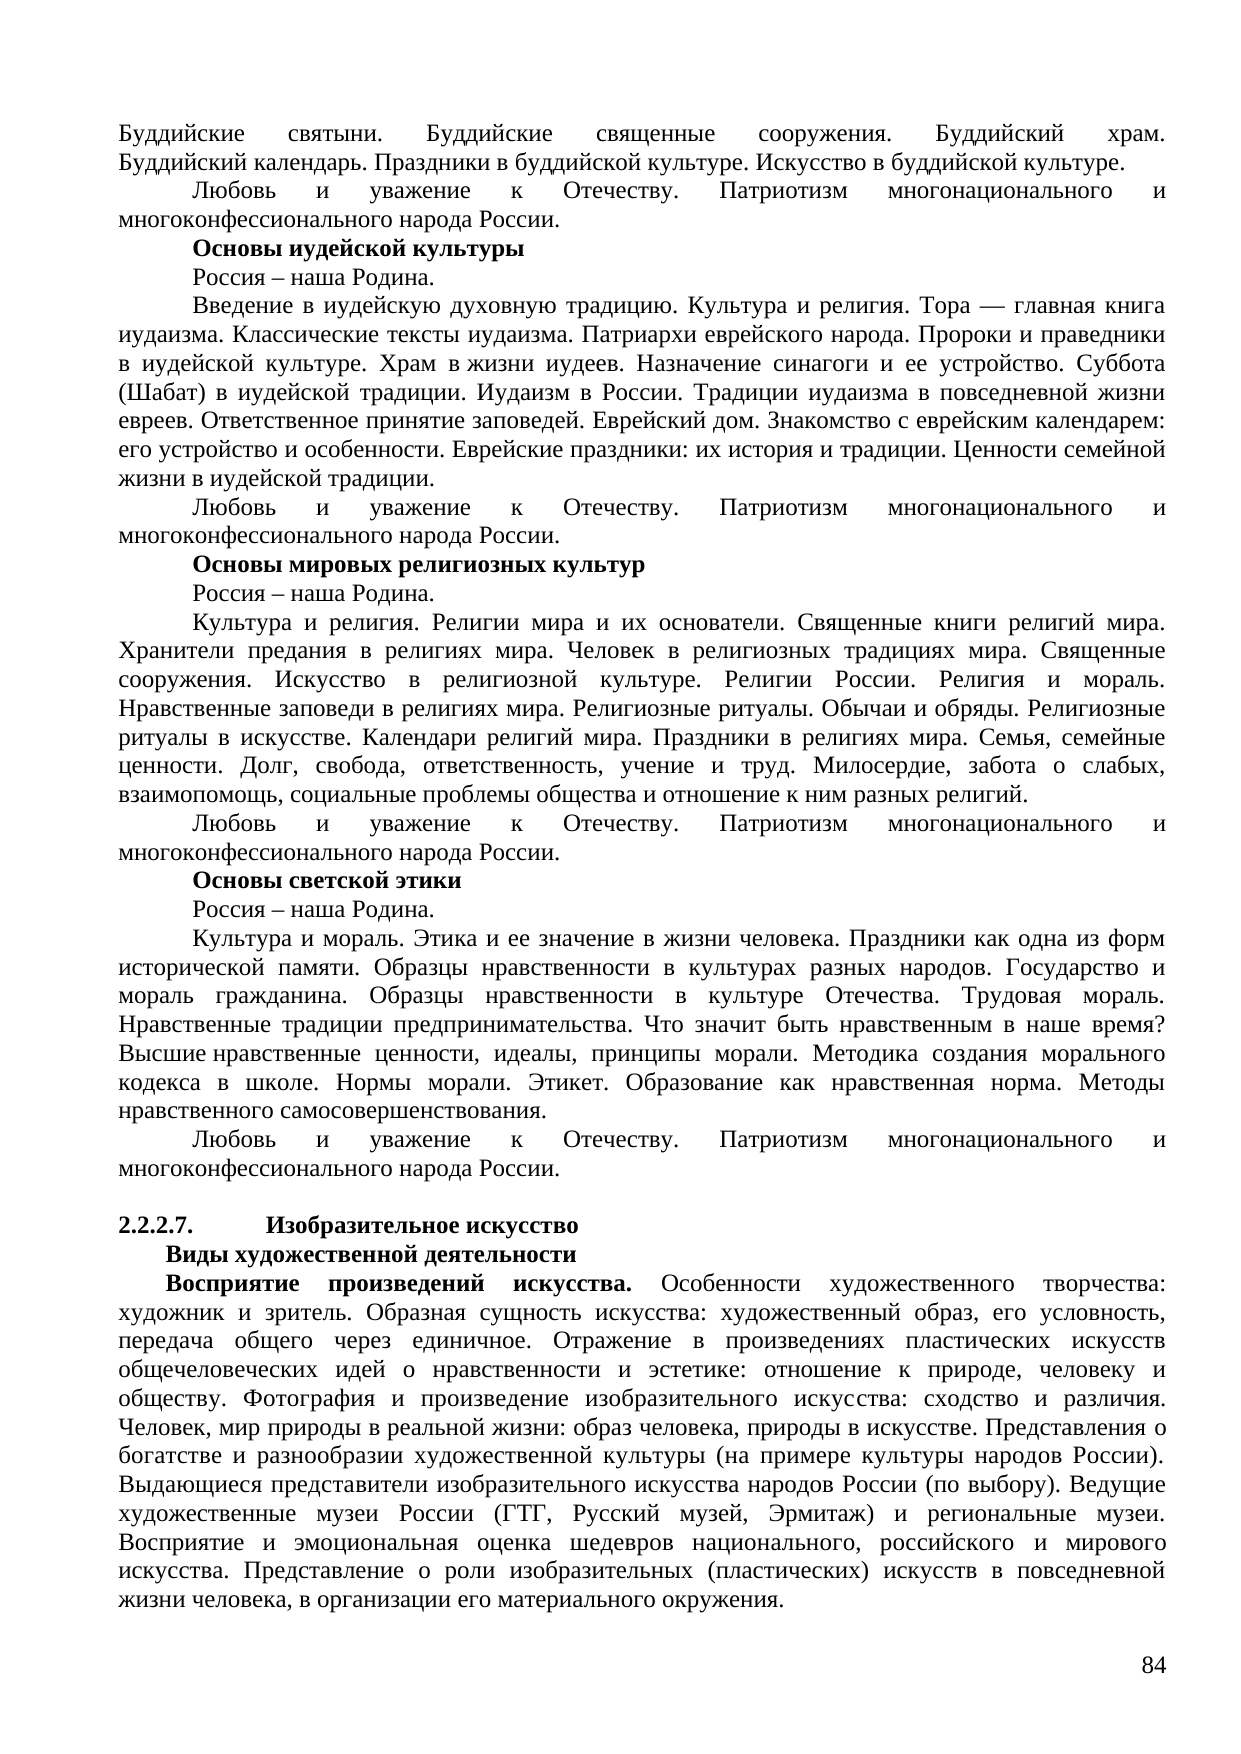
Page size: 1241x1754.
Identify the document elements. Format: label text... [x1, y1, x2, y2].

text Россия – наша Родина. [118, 578, 1167, 607]
text Любовь и уважение к Отечеству. Патриотизм многонационального и многоконфессионального народа России. [118, 492, 1167, 549]
text Виды художественной деятельности [118, 1239, 1167, 1268]
text Любовь и уважение к Отечеству. Патриотизм многонационального и многоконфессионального народа России. [118, 1124, 1167, 1182]
text Культура и мораль. Этика и ее значение в жизни человека. Праздники как одна из форм исторической памяти. Образцы нравственности в культурах разных народов. Государство и мораль гражданина. Образцы нравственности в культуре Отечества. Трудовая мораль. Нравственные традиции предпринимательства. Что значит быть нравственным в наше время? Высшие нравственные ценности, идеалы, принципы морали. Методика создания морального кодекса в школе. Нормы морали. Этикет. Образование как нравственная норма. Методы нравственного самосовершенствования. [118, 923, 1167, 1124]
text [118, 118, 1167, 176]
text Россия – наша Родина. [118, 894, 1167, 923]
text Основы иудейской культуры [118, 233, 1167, 262]
text Восприятие произведений искусства. Особенности художественного творчества: художник и зритель. Образная сущность искусства: художественный образ, его условность, передача общего через единичное. Отражение в произведениях пластических искусств общечеловеческих идей о нравственности и эстетике: отношение к природе, человеку и обществу. Фотография и произведение изобразительного искусства: сходство и различия. Человек, мир природы в реальной жизни: образ человека, природы в искусстве. Представления о богатстве и разнообразии художественной культуры (на примере культуры народов России). Выдающиеся представители изобразительного искусства народов России (по выбору). Ведущие художественные музеи России (ГТГ, Русский музей, Эрмитаж) и региональные музеи. Восприятие и эмоциональная оценка шедевров национального, российского и мирового искусства. Представление о роли изобразительных (пластических) искусств в повседневной жизни человека, в организации его материального окружения. [118, 1268, 1167, 1613]
text Любовь и уважение к Отечеству. Патриотизм многонационального и многоконфессионального народа России. [118, 176, 1167, 233]
text Россия – наша Родина. [118, 262, 1167, 291]
text Основы светской этики [118, 866, 1167, 894]
text Культура и религия. Религии мира и их основатели. Священные книги религий мира. Хранители предания в религиях мира. Человек в религиозных традициях мира. Священные сооружения. Искусство в религиозной культуре. Религии России. Религия и мораль. Нравственные заповеди в религиях мира. Религиозные ритуалы. Обычаи и обряды. Религиозные ритуалы в искусстве. Календари религий мира. Праздники в религиях мира. Семья, семейные ценности. Долг, свобода, ответственность, учение и труд. Милосердие, забота о слабых, взаимопомощь, социальные проблемы общества и отношение к ним разных религий. [118, 607, 1167, 808]
subtitle Изобразительное искусство [118, 1211, 1167, 1239]
text Введение в иудейскую духовную традицию. Культура и религия. Тора — главная книга иудаизма. Классические тексты иудаизма. Патриархи еврейского народа. Пророки и праведники в иудейской культуре. Храм в жизни иудеев. Назначение синагоги и ее устройство. Суббота (Шабат) в иудейской традиции. Иудаизм в России. Традиции иудаизма в повседневной жизни евреев. Ответственное принятие заповедей. Еврейский дом. Знакомство с еврейским календарем: его устройство и особенности. Еврейские праздники: их история и традиции. Ценности семейной жизни в иудейской традиции. [118, 291, 1167, 492]
text Основы мировых религиозных культур [118, 549, 1167, 578]
text Любовь и уважение к Отечеству. Патриотизм многонационального и многоконфессионального народа России. [118, 808, 1167, 866]
